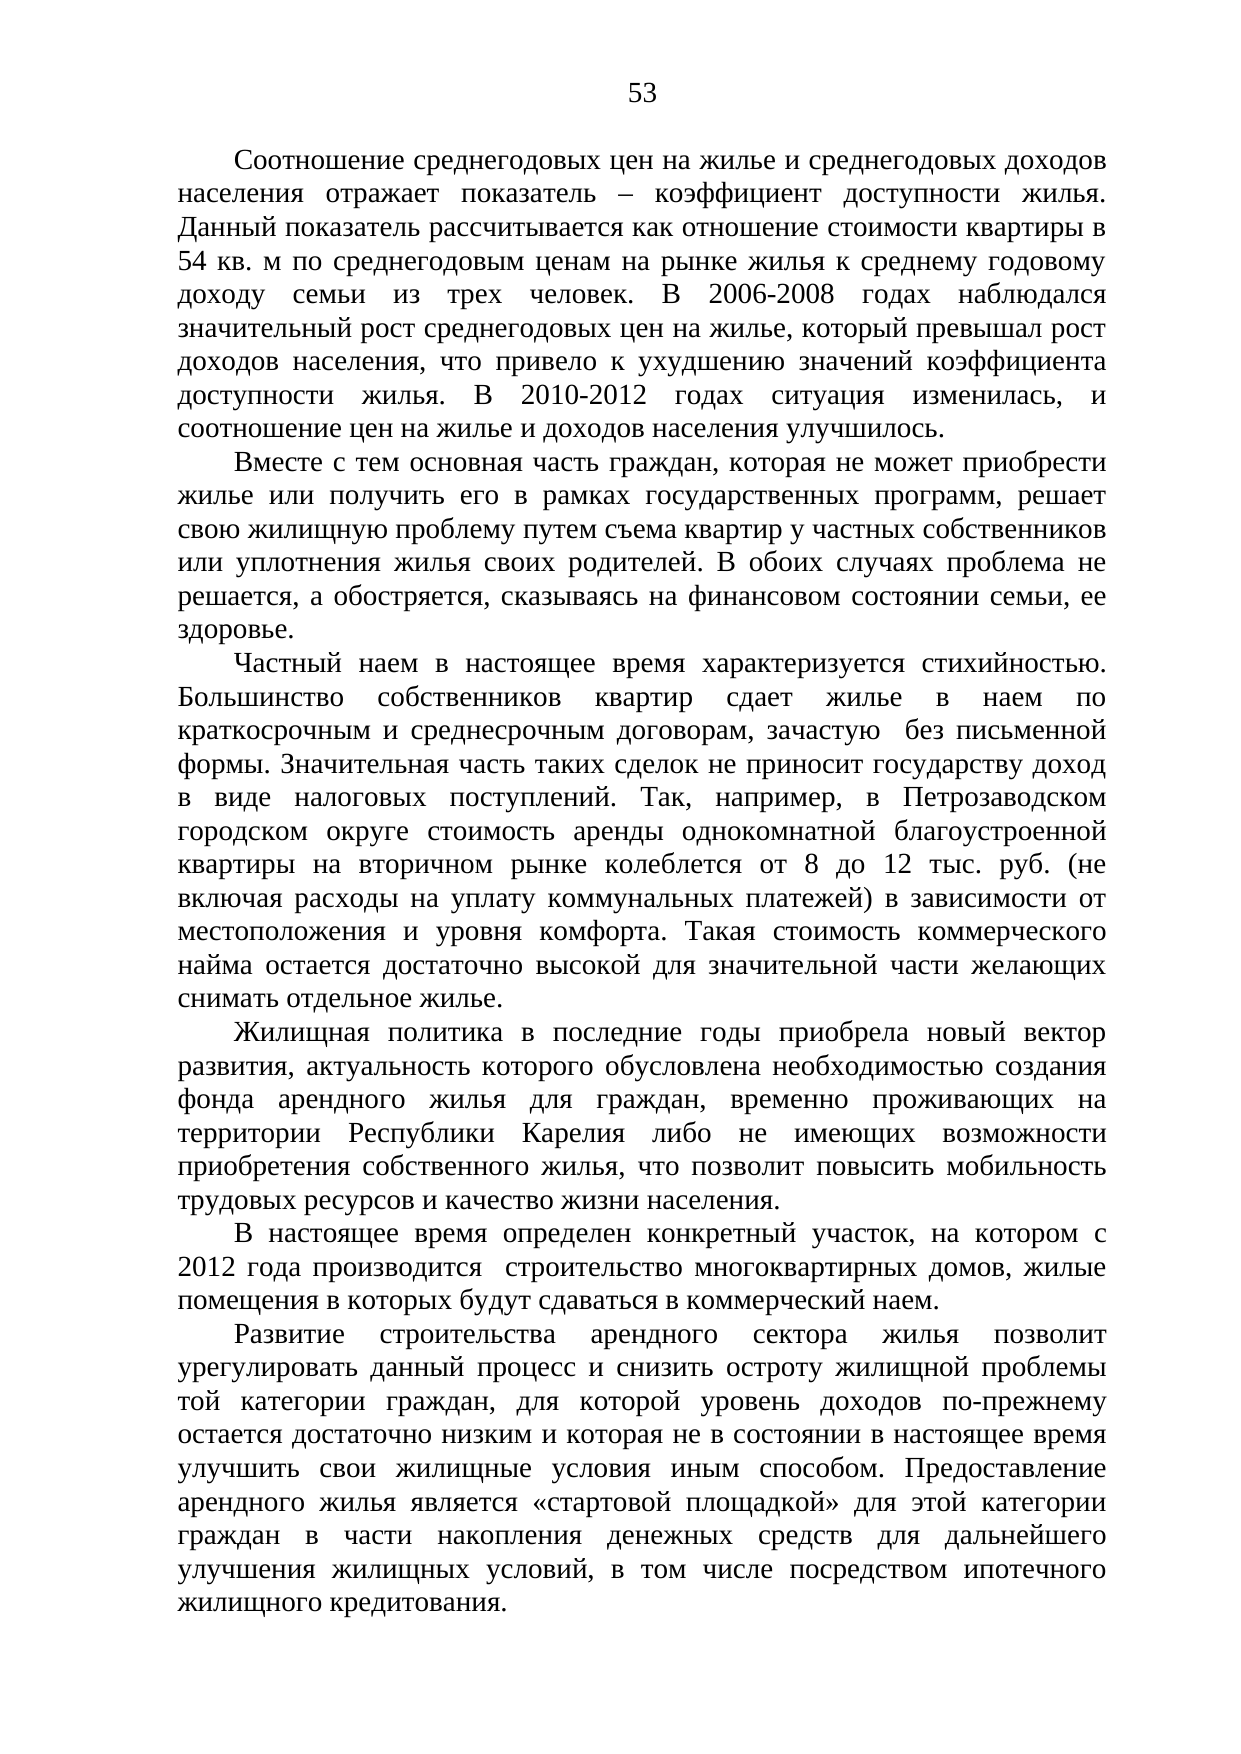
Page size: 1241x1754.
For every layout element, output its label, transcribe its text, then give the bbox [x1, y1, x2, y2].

text В настоящее время определен конкретный участок, на котором с 2012 года производится строительство многоквартирных домов, жилые помещения в которых будут сдаваться в коммерческий наем. [177, 1215, 1107, 1316]
text Соотношение среднегодовых цен на жилье и среднегодовых доходов населения отражает показатель – коэффициент доступности жилья. Данный показатель рассчитывается как отношение стоимости квартиры в 54 кв. м по среднегодовым ценам на рынке жилья к среднему годовому доходу семьи из трех человек. В 2006-2008 годах наблюдался значительный рост среднегодовых цен на жилье, который превышал рост доходов населения, что привело к ухудшению значений коэффициента доступности жилья. В 2010-2012 годах ситуация изменилась, и соотношение цен на жилье и доходов населения улучшилось. [177, 142, 1107, 444]
text Частный наем в настоящее время характеризуется стихийностью. Большинство собственников квартир сдает жилье в наем по краткосрочным и среднесрочным договорам, зачастую без письменной формы. Значительная часть таких сделок не приносит государству доход в виде налоговых поступлений. Так, например, в Петрозаводском городском округе стоимость аренды однокомнатной благоустроенной квартиры на вторичном рынке колеблется от 8 до 12 тыс. руб. (не включая расходы на уплату коммунальных платежей) в зависимости от местоположения и уровня комфорта. Такая стоимость коммерческого найма остается достаточно высокой для значительной части желающих снимать отдельное жилье. [177, 645, 1107, 1014]
text Жилищная политика в последние годы приобрела новый вектор развития, актуальность которого обусловлена необходимостью создания фонда арендного жилья для граждан, временно проживающих на территории Республики Карелия либо не имеющих возможности приобретения собственного жилья, что позволит повысить мобильность трудовых ресурсов и качество жизни населения. [177, 1014, 1107, 1215]
text Вместе с тем основная часть граждан, которая не может приобрести жилье или получить его в рамках государственных программ, решает свою жилищную проблему путем съема квартир у частных собственников или уплотнения жилья своих родителей. В обоих случаях проблема не решается, а обостряется, сказываясь на финансовом состоянии семьи, ее здоровье. [177, 444, 1107, 645]
text Развитие строительства арендного сектора жилья позволит урегулировать данный процесс и снизить остроту жилищной проблемы той категории граждан, для которой уровень доходов по-прежнему остается достаточно низким и которая не в состоянии в настоящее время улучшить свои жилищные условия иным способом. Предоставление арендного жилья является «стартовой площадкой» для этой категории граждан в части накопления денежных средств для дальнейшего улучшения жилищных условий, в том числе посредством ипотечного жилищного кредитования. [177, 1316, 1107, 1618]
